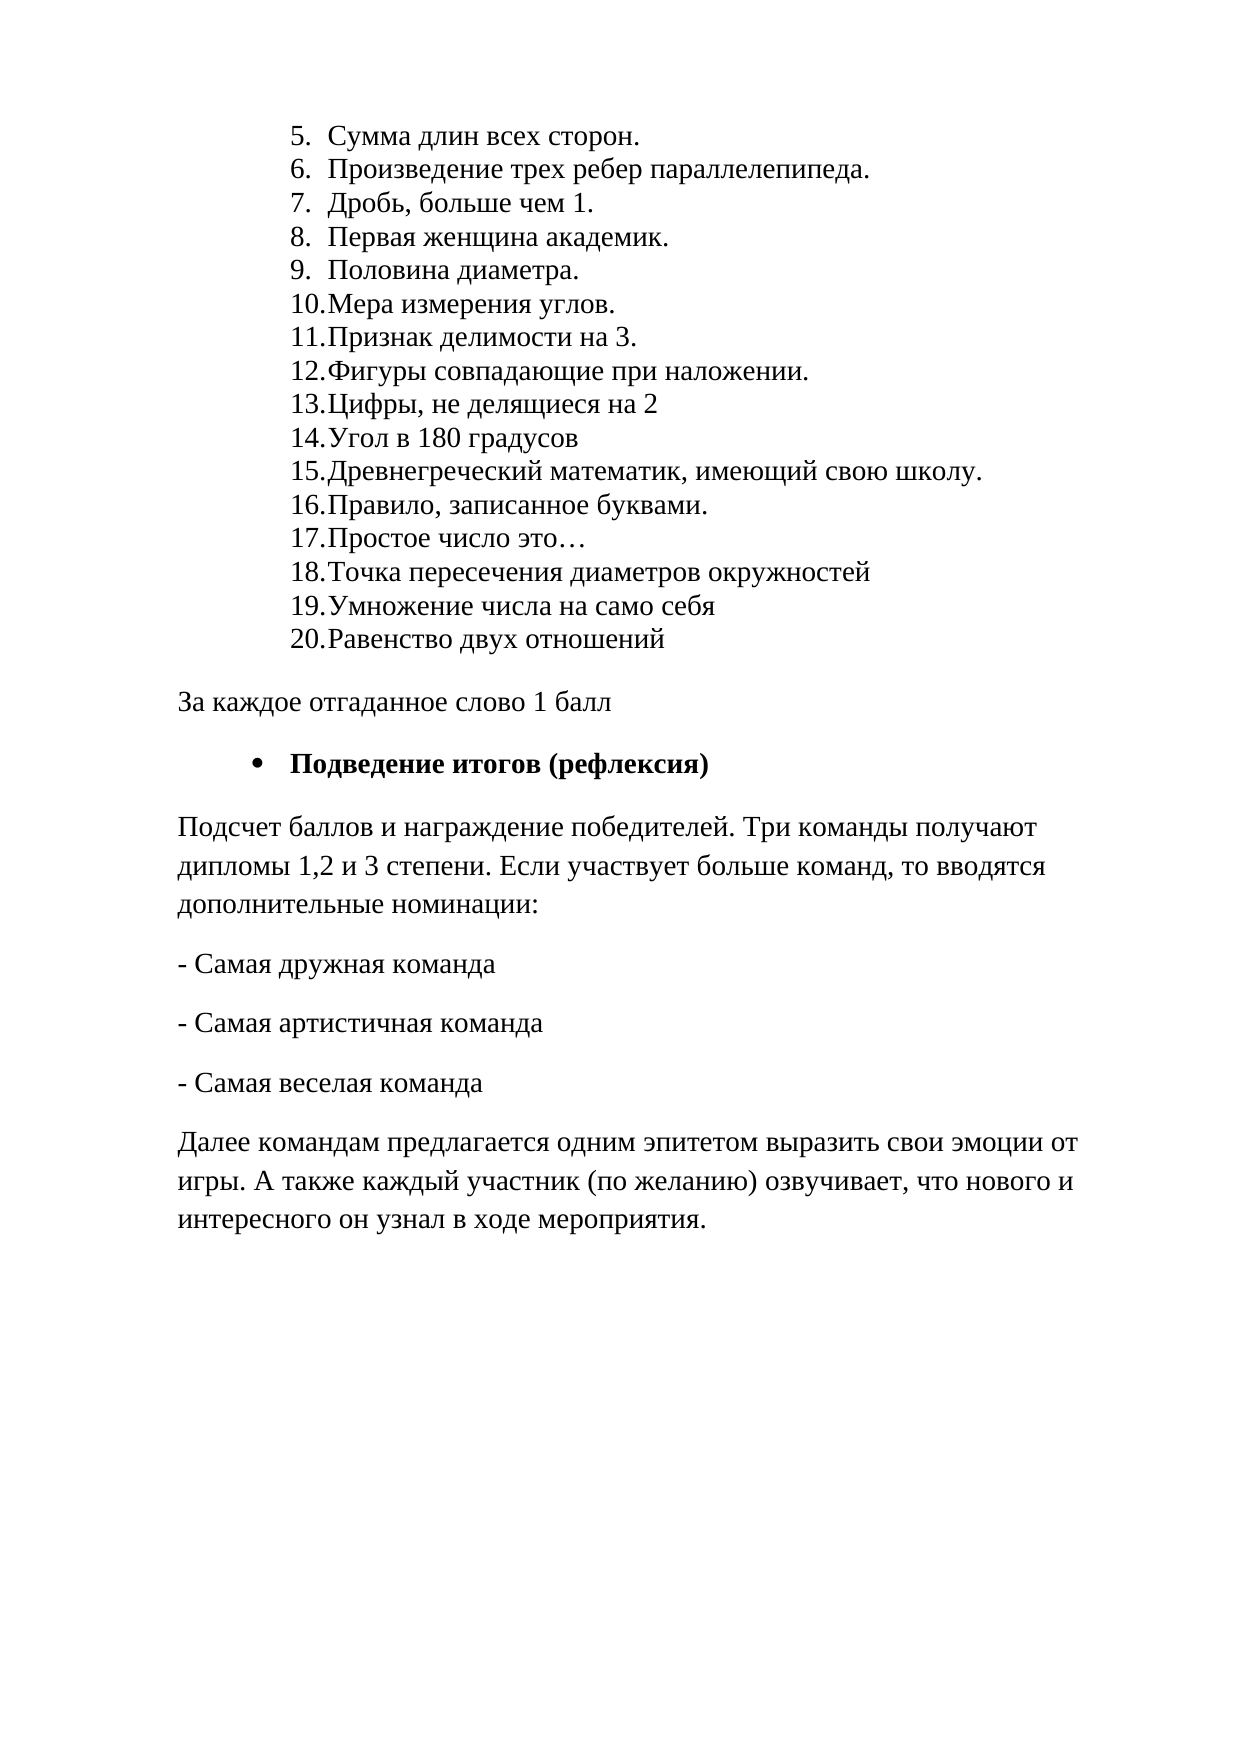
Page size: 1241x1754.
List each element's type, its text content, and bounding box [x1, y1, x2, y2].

text Далее командам предлагается одним эпитетом выразить свои эмоции от игры. А также каждый участник (по желанию) озвучивает, что нового и интересного он узнал в ходе мероприятия. [177, 1124, 1152, 1235]
list Умножение числа на само себя [290, 588, 1152, 621]
text Подсчет баллов и награждение победителей. Три команды получают дипломы 1,2 и 3 степени. Если участвует больше команд, то вводятся дополнительные номинации: [177, 809, 1152, 920]
list Древнегреческий математик, имеющий свою школу. [290, 453, 1152, 487]
text - Самая дружная команда [177, 946, 1152, 979]
list Сумма длин всех сторон. [290, 118, 1152, 152]
list Первая женщина академик. [290, 219, 1152, 252]
list Простое число это… [290, 521, 1152, 554]
list Половина диаметра. [290, 252, 1152, 286]
text За каждое отгаданное слово 1 балл [177, 684, 1152, 717]
list Произведение трех ребер параллелепипеда. [290, 152, 1152, 185]
list Цифры, не делящиеся на 2 [290, 386, 1152, 420]
list Фигуры совпадающие при наложении. [290, 353, 1152, 386]
text - Самая веселая команда [177, 1065, 1152, 1098]
list Точка пересечения диаметров окружностей [290, 554, 1152, 588]
text - Самая артистичная команда [177, 1005, 1152, 1039]
list Признак делимости на 3. [290, 319, 1152, 353]
list Равенство двух отношений [290, 621, 1152, 655]
list Правило, записанное буквами. [290, 487, 1152, 521]
list Дробь, больше чем 1. [290, 185, 1152, 219]
list Мера измерения углов. [290, 286, 1152, 319]
list Подведение итогов (рефлексия) [252, 747, 1152, 780]
list Угол в 180 градусов [290, 420, 1152, 453]
